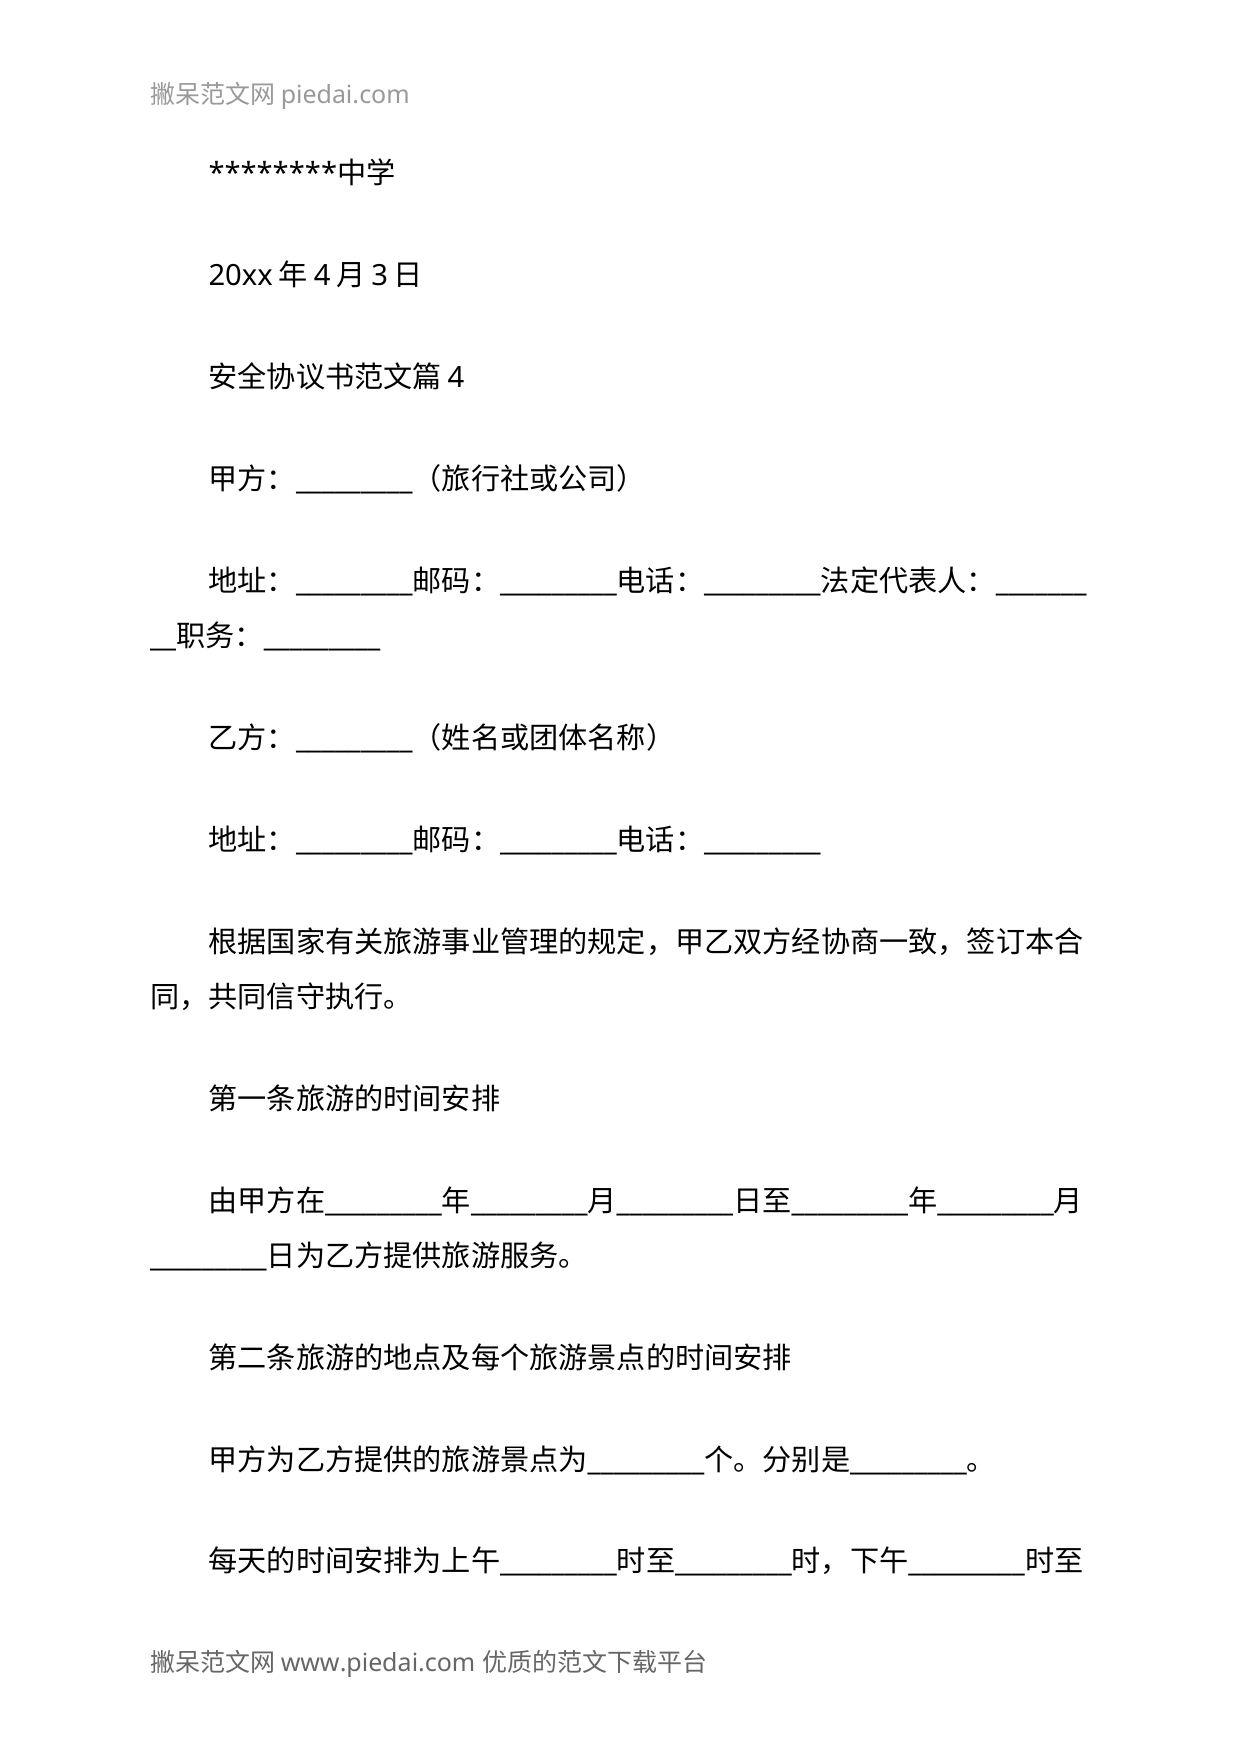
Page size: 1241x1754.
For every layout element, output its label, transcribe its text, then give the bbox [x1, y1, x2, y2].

text 第一条旅游的时间安排 [150, 1076, 1090, 1118]
text 甲方为乙方提供的旅游景点为_________个。分别是_________。 [150, 1436, 1090, 1478]
text ********中学 [150, 150, 1090, 192]
text 由甲方在_________年_________月_________日至_________年_________月_________日为乙方提供旅游服务。 [150, 1177, 1090, 1275]
text 甲方：_________（旅行社或公司） [150, 456, 1090, 498]
text 安全协议书范文篇4 [150, 354, 1090, 396]
text 根据国家有关旅游事业管理的规定，甲乙双方经协商一致，签订本合同，共同信守执行。 [150, 919, 1090, 1016]
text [150, 1538, 1090, 1580]
text 20xx年4月3日 [150, 252, 1090, 294]
text 地址：_________邮码：_________电话：_________法定代表人：_________职务：_________ [150, 558, 1090, 655]
text 乙方：_________（姓名或团体名称） [150, 715, 1090, 757]
text 地址：_________邮码：_________电话：_________ [150, 817, 1090, 859]
text 第二条旅游的地点及每个旅游景点的时间安排 [150, 1334, 1090, 1377]
